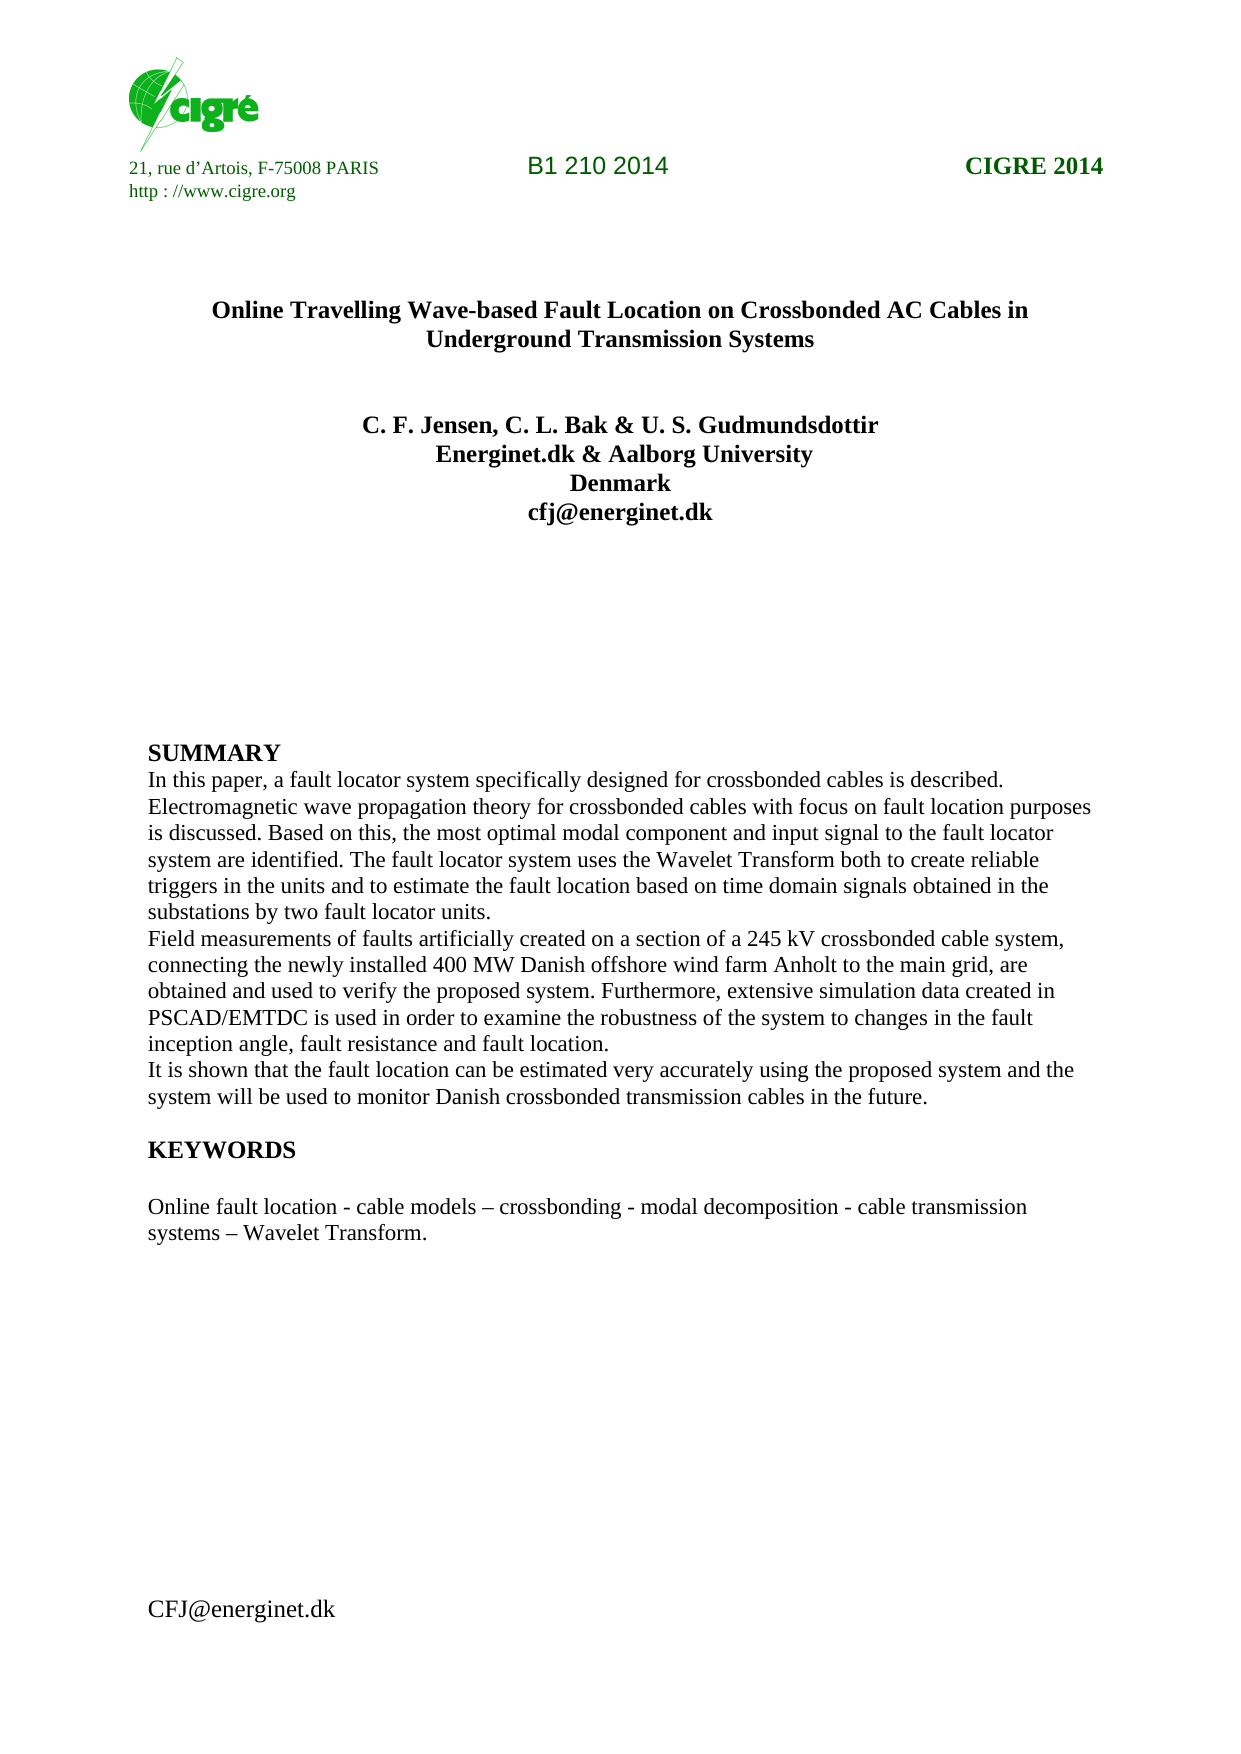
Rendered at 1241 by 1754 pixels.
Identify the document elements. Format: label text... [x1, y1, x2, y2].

text Online fault location - cable models – crossbonding - modal decomposition - cable transmission systems – Wavelet Transform. [148, 1193, 1092, 1246]
text SUMMARY [148, 738, 1092, 767]
text In this paper, a fault locator system specifically designed for crossbonded cables is described. [148, 767, 1092, 793]
text Field measurements of faults artificially created on a section of a 245 kV crossbonded cable system, connecting the newly installed 400 MW Danish offshore wind farm Anholt to the main grid, are obtained and used to verify the proposed system. Furthermore, extensive simulation data created in PSCAD/EMTDC is used in order to examine the robustness of the system to changes in the fault inception angle, fault resistance and fault location. [148, 925, 1092, 1056]
text Energinet.dk & Aalborg University [148, 439, 1092, 468]
text C. F. Jensen, C. L. Bak & U. S. Gudmundsdottir [148, 410, 1092, 439]
text cfj@energinet.dk [148, 497, 1092, 525]
text Online Travelling Wave-based Fault Location on Crossbonded AC Cables in Underground Transmission Systems [148, 295, 1092, 353]
text It is shown that the fault location can be estimated very accurately using the proposed system and the system will be used to monitor Danish crossbonded transmission cables in the future. [148, 1056, 1092, 1109]
text KEYWORDS [148, 1136, 1092, 1164]
text Electromagnetic wave propagation theory for crossbonded cables with focus on fault location purposes is discussed. Based on this, the most optimal modal component and input signal to the fault locator system are identified. The fault locator system uses the Wavelet Transform both to create reliable triggers in the units and to estimate the fault location based on time domain signals obtained in the substations by two fault locator units. [148, 793, 1092, 925]
text Denmark [148, 468, 1092, 497]
picture [128, 57, 259, 152]
